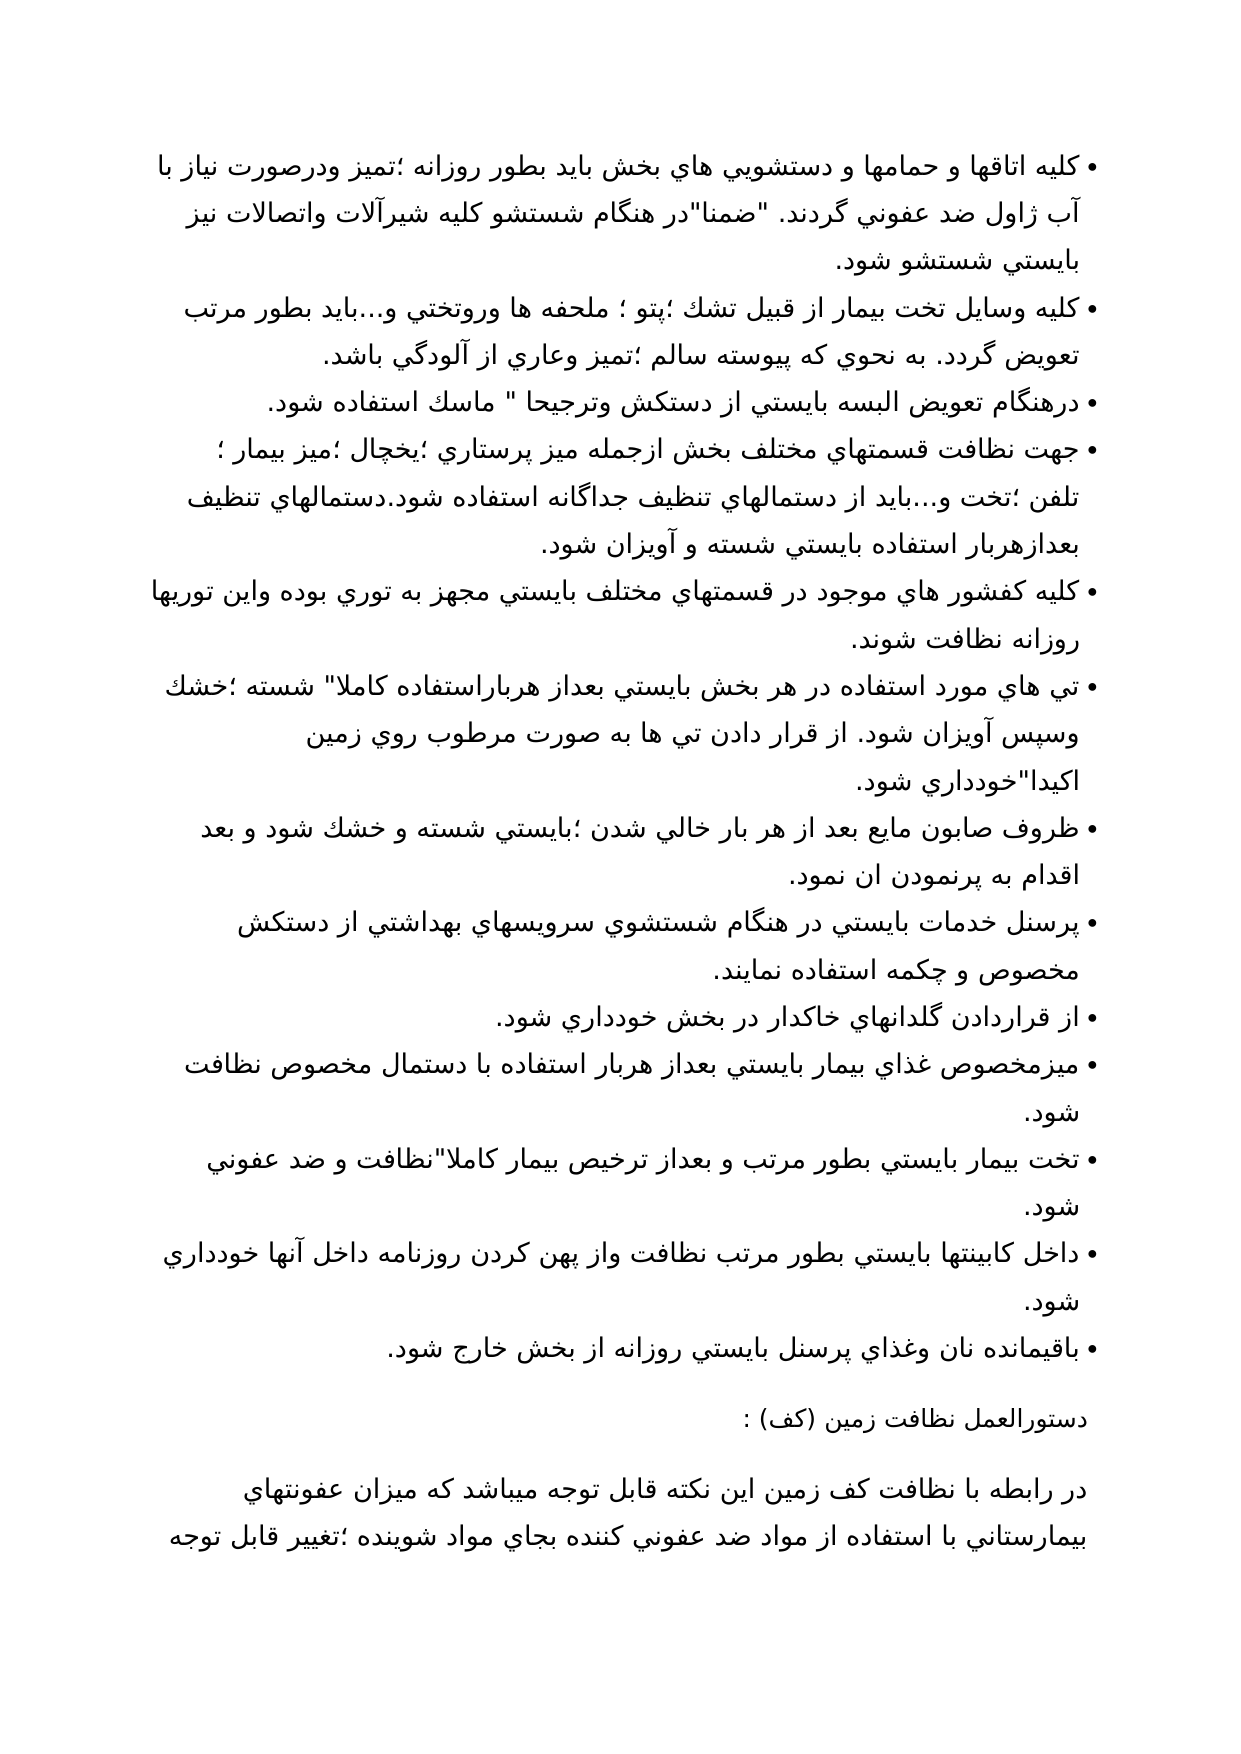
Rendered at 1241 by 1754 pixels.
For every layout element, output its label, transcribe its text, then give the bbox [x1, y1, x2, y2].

list باقيمانده نان وغذاي پرسنل بايستي روزانه از بخش خارج شود. [150, 1332, 1088, 1364]
list تخت بيمار بايستي بطور مرتب و بعداز ترخيص بيمار كاملا"نظافت و ضد عفوني شود. [150, 1143, 1088, 1222]
list درهنگام تعويض البسه بايستي از دستكش وترجيحا " ماسك استفاده شود. [150, 386, 1088, 418]
list پرسنل خدمات بايستي در هنگام شستشوي سرويسهاي بهداشتي از دستكش مخصوص و چكمه استفاده نمايند. [150, 907, 1088, 986]
list كليه كفشور هاي موجود در قسمتهاي مختلف بايستي مجهز به توري بوده واين توريها روزانه نظافت شوند. [150, 576, 1088, 654]
list تي هاي مورد استفاده در هر بخش بايستي بعداز هرباراستفاده كاملا" شسته ؛خشك وسپس آويزان شود. از قرار دادن تي ها به صورت مرطوب روي زمين اكيدا"خودداري شود. [150, 670, 1088, 796]
list از قراردادن گلدانهاي خاكدار در بخش خودداري شود. [150, 1001, 1088, 1033]
list جهت نظافت قسمتهاي مختلف بخش ازجمله ميز پرستاري ؛يخچال ؛ميز بيمار ؛تلفن ؛تخت و...بايد از دستمالهاي تنظيف جداگانه استفاده شود.دستمالهاي تنظيف بعدازهربار استفاده بايستي شسته و آويزان شود. [150, 434, 1088, 560]
list ظروف صابون مايع بعد از هر بار خالي شدن ؛بايستي شسته و خشك شود و بعد اقدام به پرنمودن ان نمود. [150, 812, 1088, 891]
list كليه اتاقها و حمامها و دستشويي هاي بخش بايد بطور روزانه ؛تميز ودرصورت نياز با آب ژاول ضد عفوني گردند. "ضمنا"در هنگام شستشو كليه شيرآلات واتصالات نيز بايستي شستشو شود. [150, 150, 1088, 276]
list داخل كابينتها بايستي بطور مرتب نظافت واز پهن كردن روزنامه داخل آنها خودداري شود. [150, 1238, 1088, 1317]
list ميزمخصوص غذاي بيمار بايستي بعداز هربار استفاده با دستمال مخصوص نظافت شود. [150, 1048, 1088, 1127]
list كليه وسايل تخت بيمار از قبيل تشك ؛پتو ؛ ملحفه ها وروتختي و...بايد بطور مرتب تعويض گردد. به نحوي كه پيوسته سالم ؛تميز وعاري از آلودگي باشد. [150, 292, 1088, 371]
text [150, 1473, 1088, 1552]
text دستورالعمل نظافت زمين (كف) : [150, 1404, 1088, 1434]
